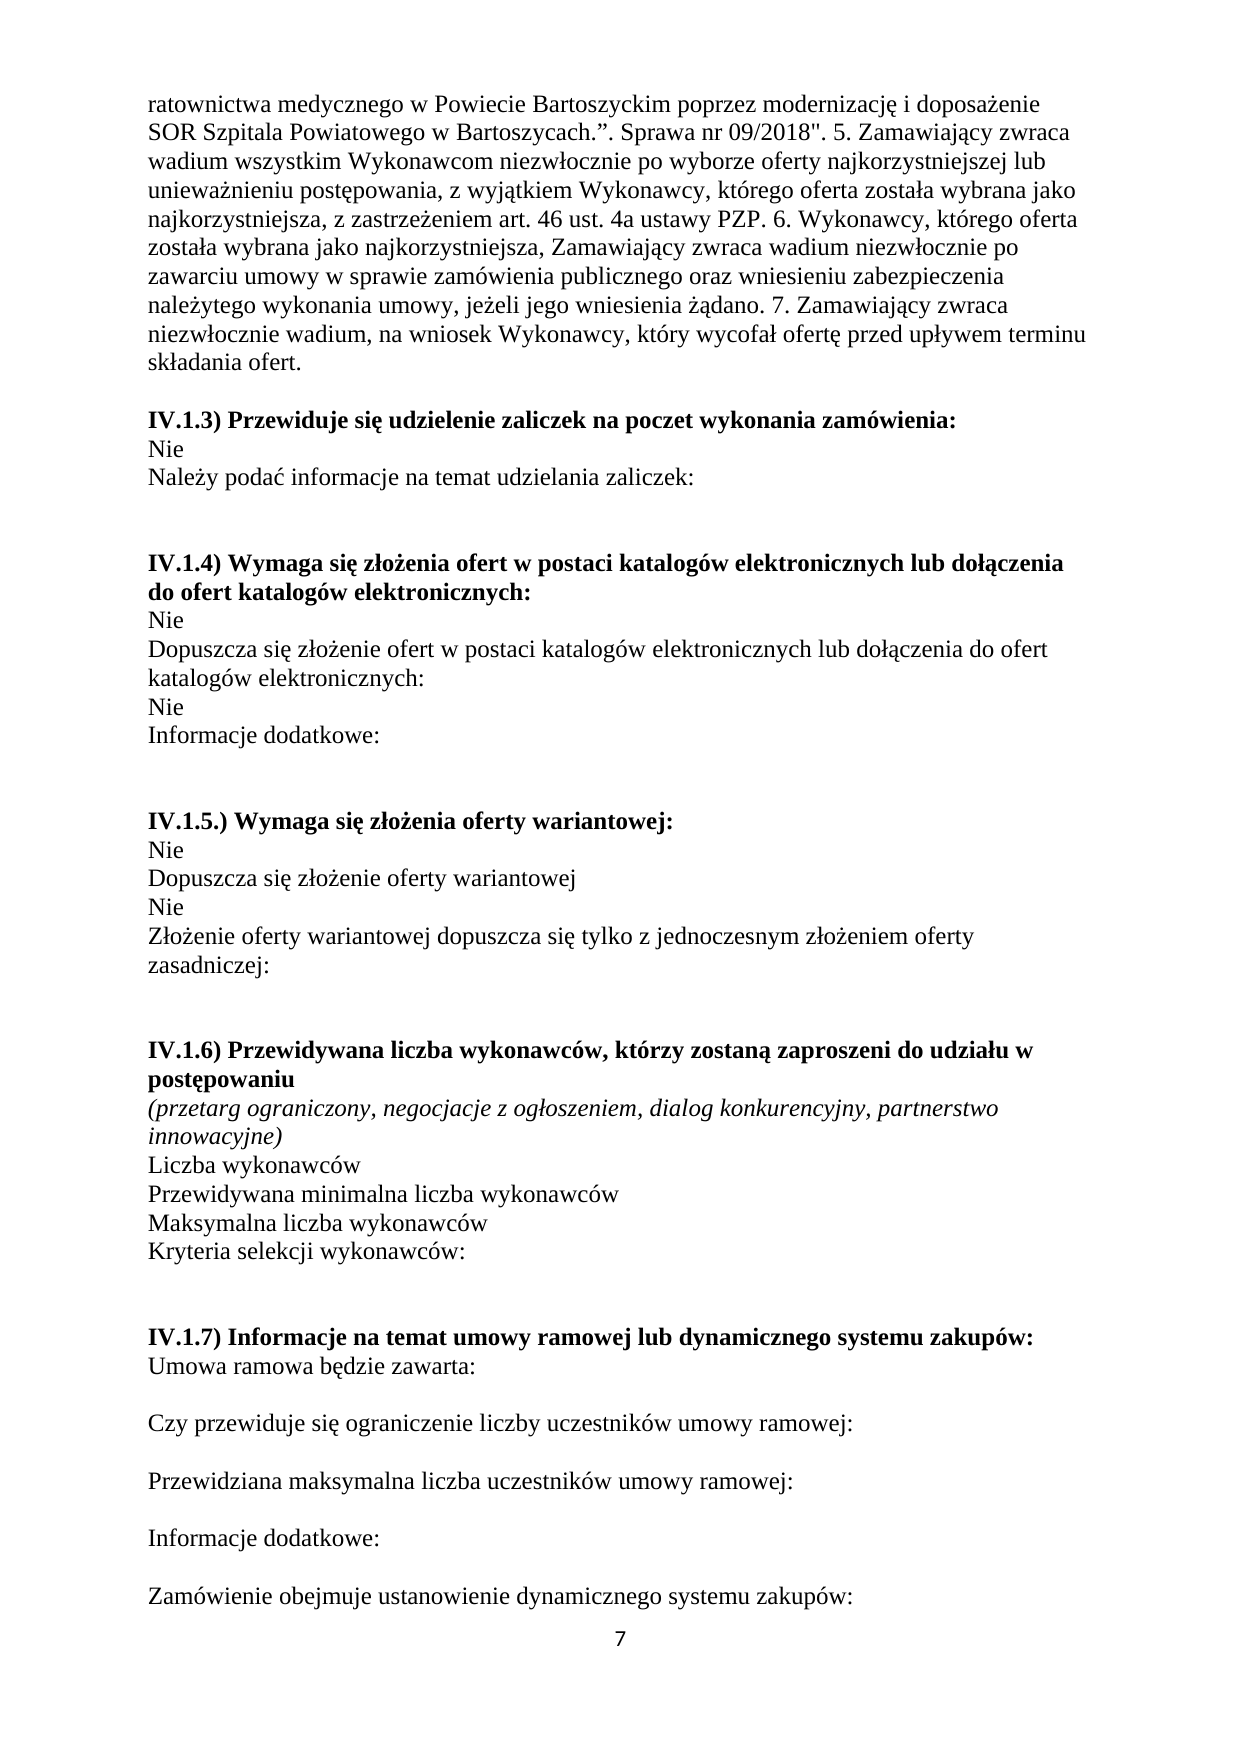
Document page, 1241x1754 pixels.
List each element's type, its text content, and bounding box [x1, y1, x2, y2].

text Liczba wykonawców Przewidywana minimalna liczba wykonawców Maksymalna liczba wykonawców Kryteria selekcji wykonawców: [148, 1150, 1093, 1293]
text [148, 1351, 1093, 1609]
text Nie Dopuszcza się złożenie oferty wariantowej Nie Złożenie oferty wariantowej dopuszcza się tylko z jednoczesnym złożeniem oferty zasadniczej: [148, 835, 1093, 1006]
text IV.1.4) Wymaga się złożenia ofert w postaci katalogów elektronicznych lub dołączenia do ofert katalogów elektronicznych: [148, 519, 1093, 605]
text Nie Należy podać informacje na temat udzielania zaliczek: [148, 434, 1093, 519]
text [148, 89, 1093, 376]
text IV.1.6) Przewidywana liczba wykonawców, którzy zostaną zaproszeni do udziału w postępowaniu (przetarg ograniczony, negocjacje z ogłoszeniem, dialog konkurencyjny, partnerstwo innowacyjne) [148, 1006, 1093, 1150]
text Nie Dopuszcza się złożenie ofert w postaci katalogów elektronicznych lub dołączenia do ofert katalogów elektronicznych: Nie Informacje dodatkowe: [148, 605, 1093, 777]
text IV.1.3) Przewiduje się udzielenie zaliczek na poczet wykonania zamówienia: [148, 376, 1093, 434]
text IV.1.7) Informacje na temat umowy ramowej lub dynamicznego systemu zakupów: [148, 1293, 1093, 1351]
text IV.1.5.) Wymaga się złożenia oferty wariantowej: [148, 777, 1093, 835]
